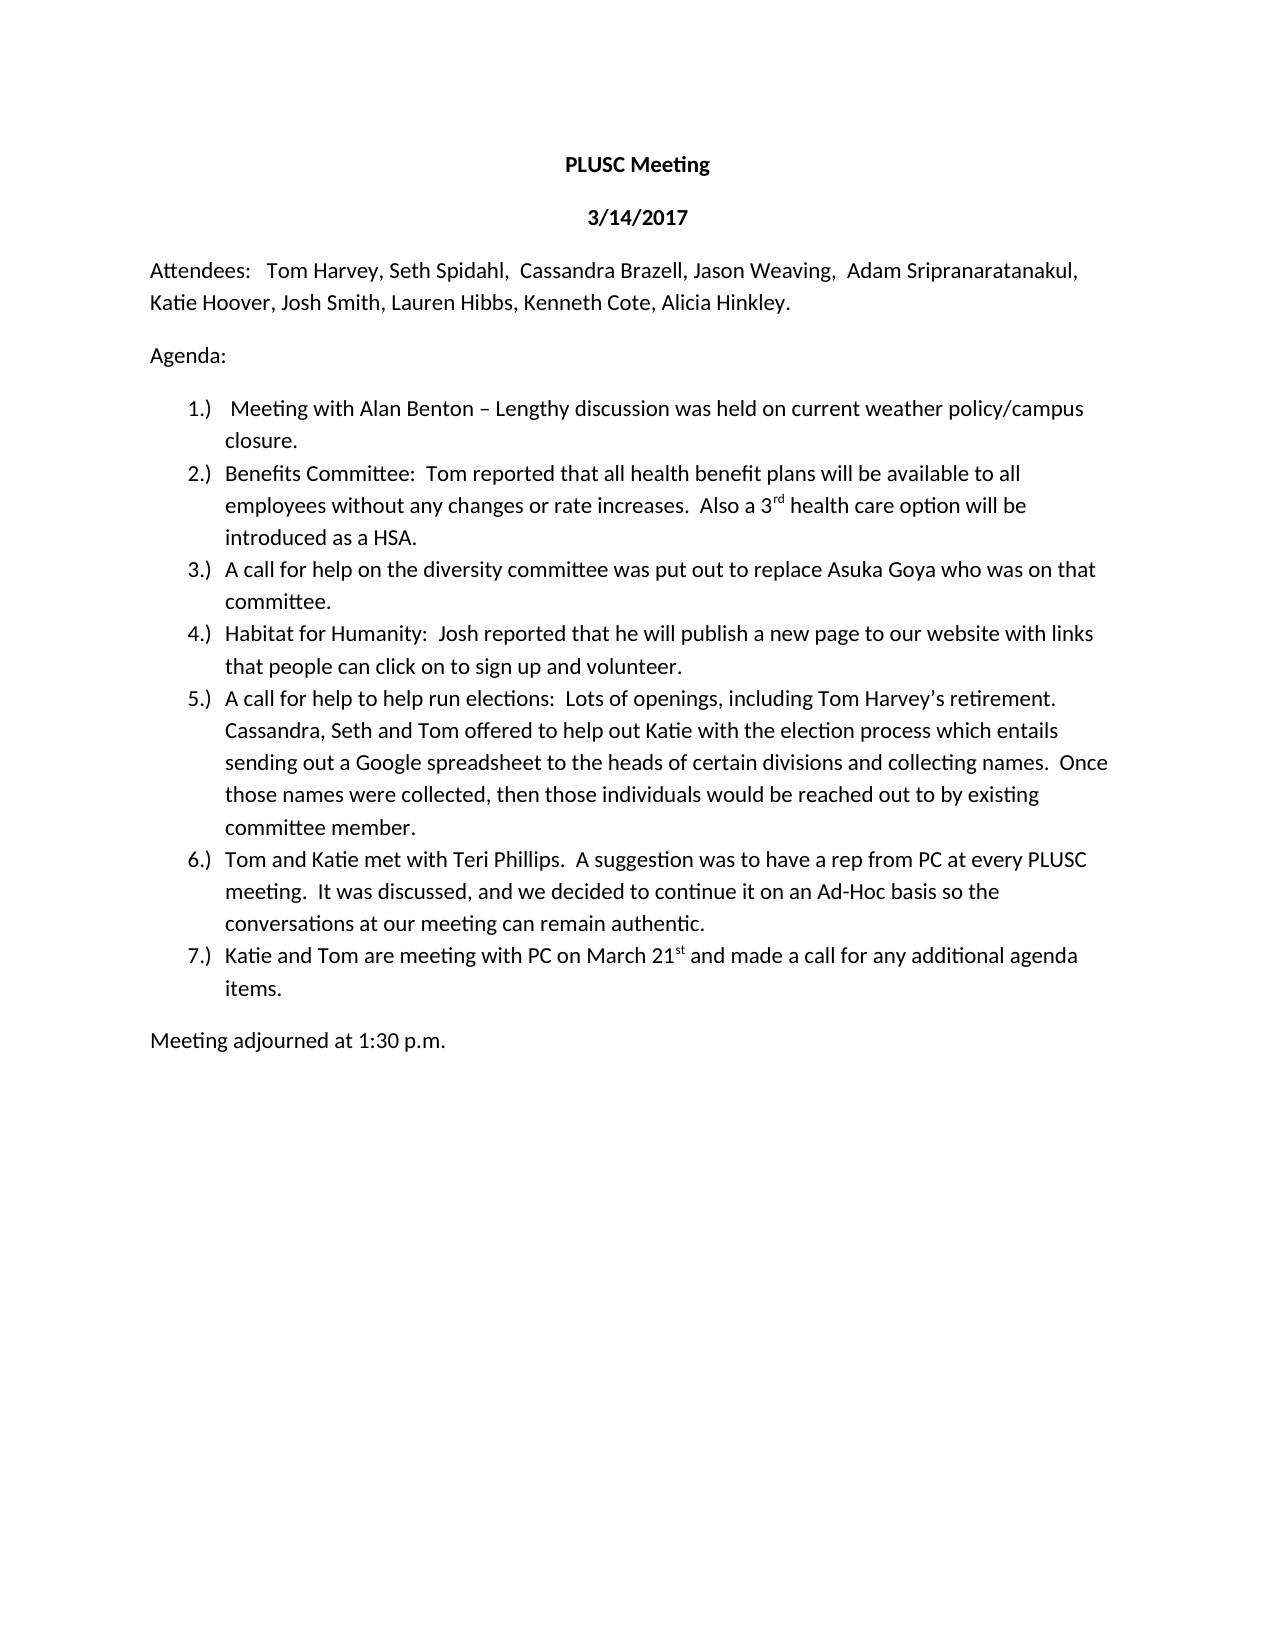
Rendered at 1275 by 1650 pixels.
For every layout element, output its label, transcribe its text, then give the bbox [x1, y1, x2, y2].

list Meeting with Alan Benton – Lengthy discussion was held on current weather policy/campus closure. [187, 394, 1125, 454]
text Agenda: [150, 341, 1125, 369]
text 3/14/2017 [150, 203, 1125, 231]
list A call for help on the diversity committee was put out to replace Asuka Goya who was on that committee. [187, 555, 1125, 615]
list A call for help to help run elections: Lots of openings, including Tom Harvey’s retirement. Cassandra, Seth and Tom offered to help out Katie with the election process which entails sending out a Google spreadsheet to the heads of certain divisions and collecting names. Once those names were collected, then those individuals would be reached out to by existing committee member. [187, 684, 1125, 841]
text PLUSC Meeting [150, 150, 1125, 178]
list Benefits Committee: Tom reported that all health benefit plans will be available to all employees without any changes or rate increases. Also a 3rd health care option will be introduced as a HSA. [187, 459, 1125, 551]
list Habitat for Humanity: Josh reported that he will publish a new page to our website with links that people can click on to sign up and volunteer. [187, 619, 1125, 680]
list Katie and Tom are meeting with PC on March 21st and made a call for any additional agenda items. [187, 941, 1125, 1002]
text Attendees: Tom Harvey, Seth Spidahl, Cassandra Brazell, Jason Weaving, Adam Sripranaratanakul, Katie Hoover, Josh Smith, Lauren Hibbs, Kenneth Cote, Alicia Hinkley. [150, 256, 1125, 316]
text Meeting adjourned at 1:30 p.m. [150, 1027, 1125, 1055]
list Tom and Katie met with Teri Phillips. A suggestion was to have a rep from PC at every PLUSC meeting. It was discussed, and we decided to continue it on an Ad-Hoc basis so the conversations at our meeting can remain authentic. [187, 845, 1125, 937]
